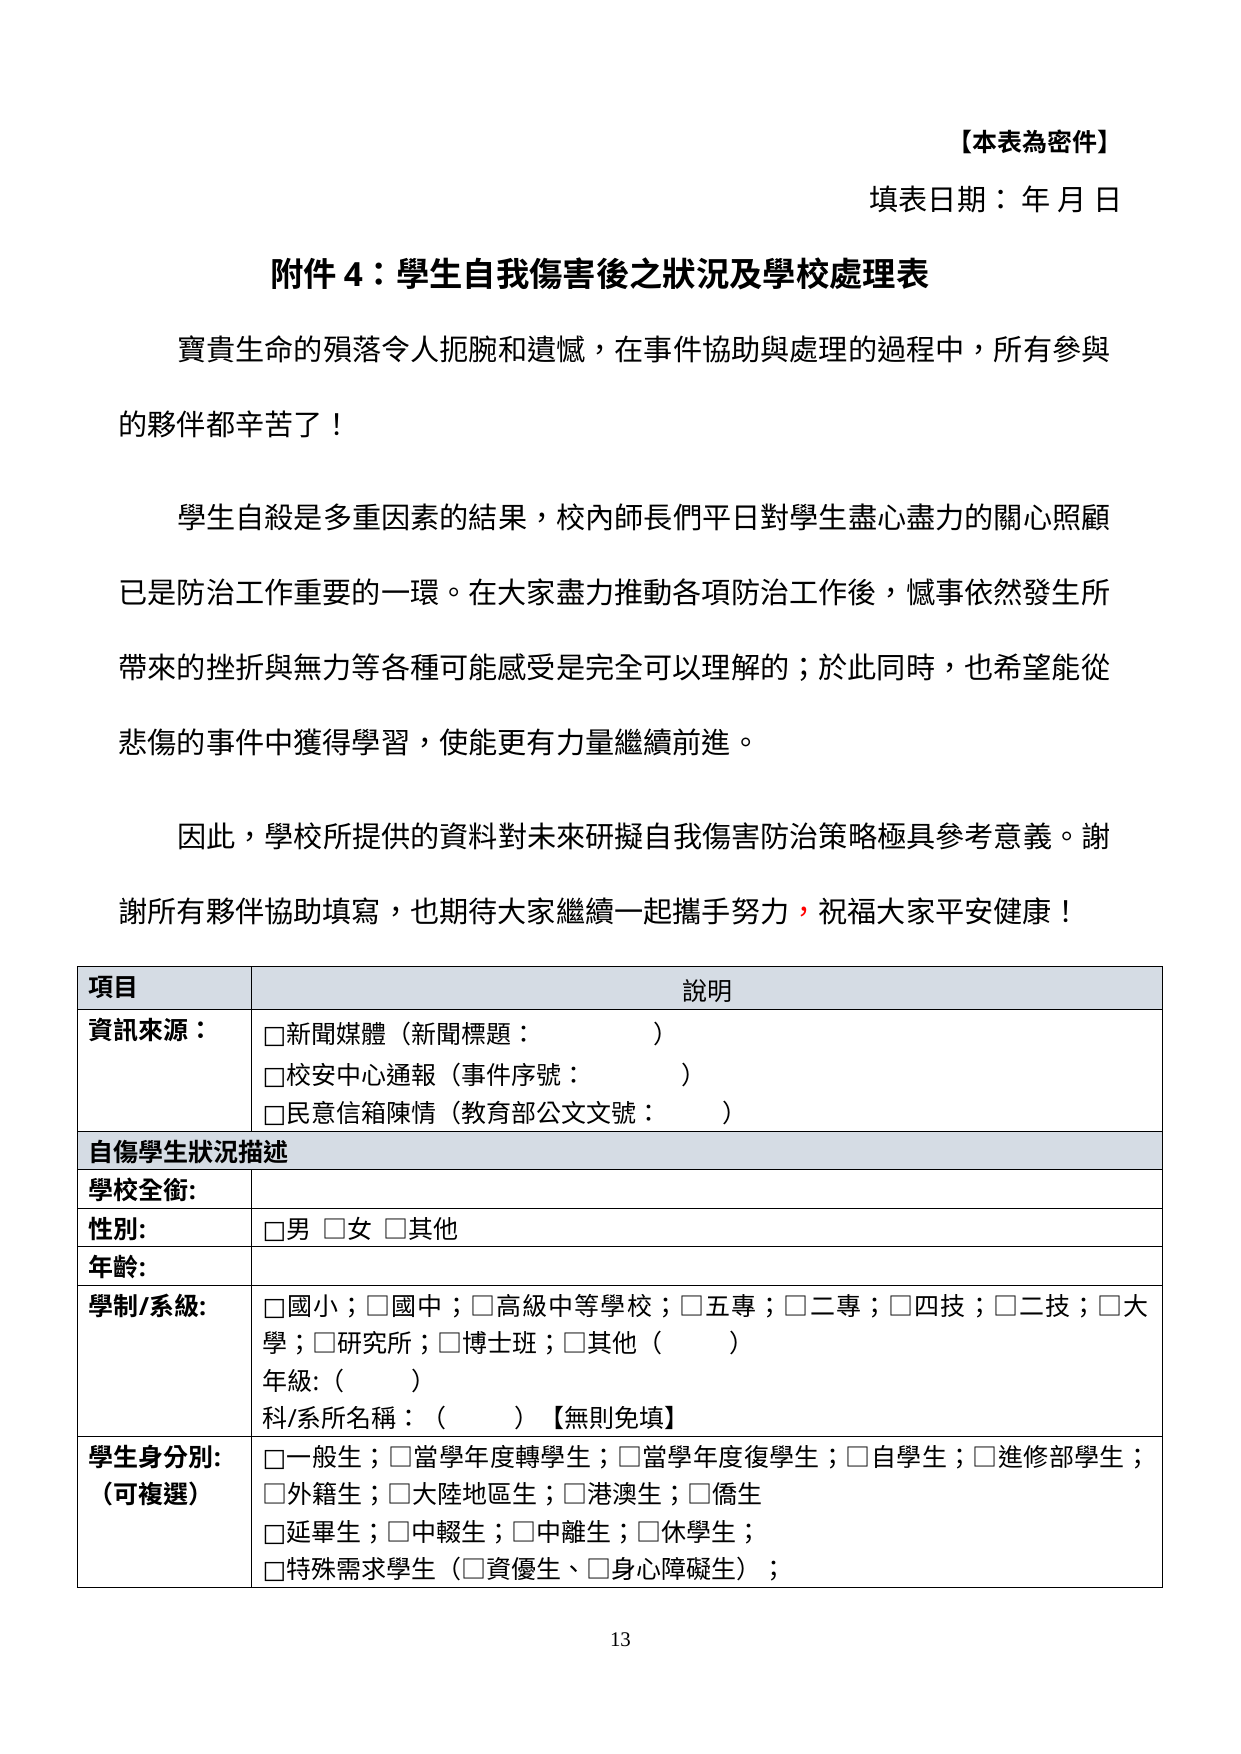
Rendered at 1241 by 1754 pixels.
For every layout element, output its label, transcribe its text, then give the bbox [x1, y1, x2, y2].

table_cell 資訊來源： [78, 1010, 251, 1131]
table_cell 性別: [78, 1209, 251, 1246]
table_cell [252, 1170, 1162, 1208]
text 【本表為密件】 [118, 122, 1122, 160]
table_cell □男 □女 □其他 [252, 1209, 1162, 1246]
table_cell 年齡: [78, 1247, 251, 1285]
text 寶貴生命的殞落令人扼腕和遺憾，在事件協助與處理的過程中，所有參與的夥伴都辛苦了！ [118, 310, 1122, 460]
table_cell □新聞媒體（新聞標題： ） □校安中心通報（事件序號： ） □民意信箱陳情（教育部公文文號： ） [252, 1010, 1162, 1131]
table_cell 學生身分別:（可複選） [78, 1437, 251, 1587]
text 因此，學校所提供的資料對未來研擬自我傷害防治策略極具參考意義。謝謝所有夥伴協助填寫，也期待大家繼續一起攜手努力，祝福大家平安健康！ [118, 797, 1122, 947]
table_cell 自傷學生狀況描述 [78, 1132, 1162, 1169]
text 附件4：學生自我傷害後之狀況及學校處理表 [118, 235, 1122, 310]
table_header 說明 [252, 967, 1162, 1009]
table_cell 學校全銜: [78, 1170, 251, 1208]
text 填表日期： 年 月 日 [118, 160, 1122, 235]
table_cell [252, 1247, 1162, 1285]
table_cell □國小；□國中；□高級中等學校；□五專；□二專；□四技；□二技；□大學；□研究所；□博士班；□其他（ ） 年級:（ ） 科/系所名稱：（ ）【無則免填】 [252, 1286, 1162, 1436]
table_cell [252, 1437, 1162, 1587]
table_header 項目 [78, 967, 251, 1009]
text 學生自殺是多重因素的結果，校內師長們平日對學生盡心盡力的關心照顧已是防治工作重要的一環。在大家盡力推動各項防治工作後，憾事依然發生所帶來的挫折與無力等各種可能感受是完全可以理解的；於此同時，也希望能從悲傷的事件中獲得學習，使能更有力量繼續前進。 [118, 478, 1122, 778]
table_cell 學制/系級: [78, 1286, 251, 1436]
